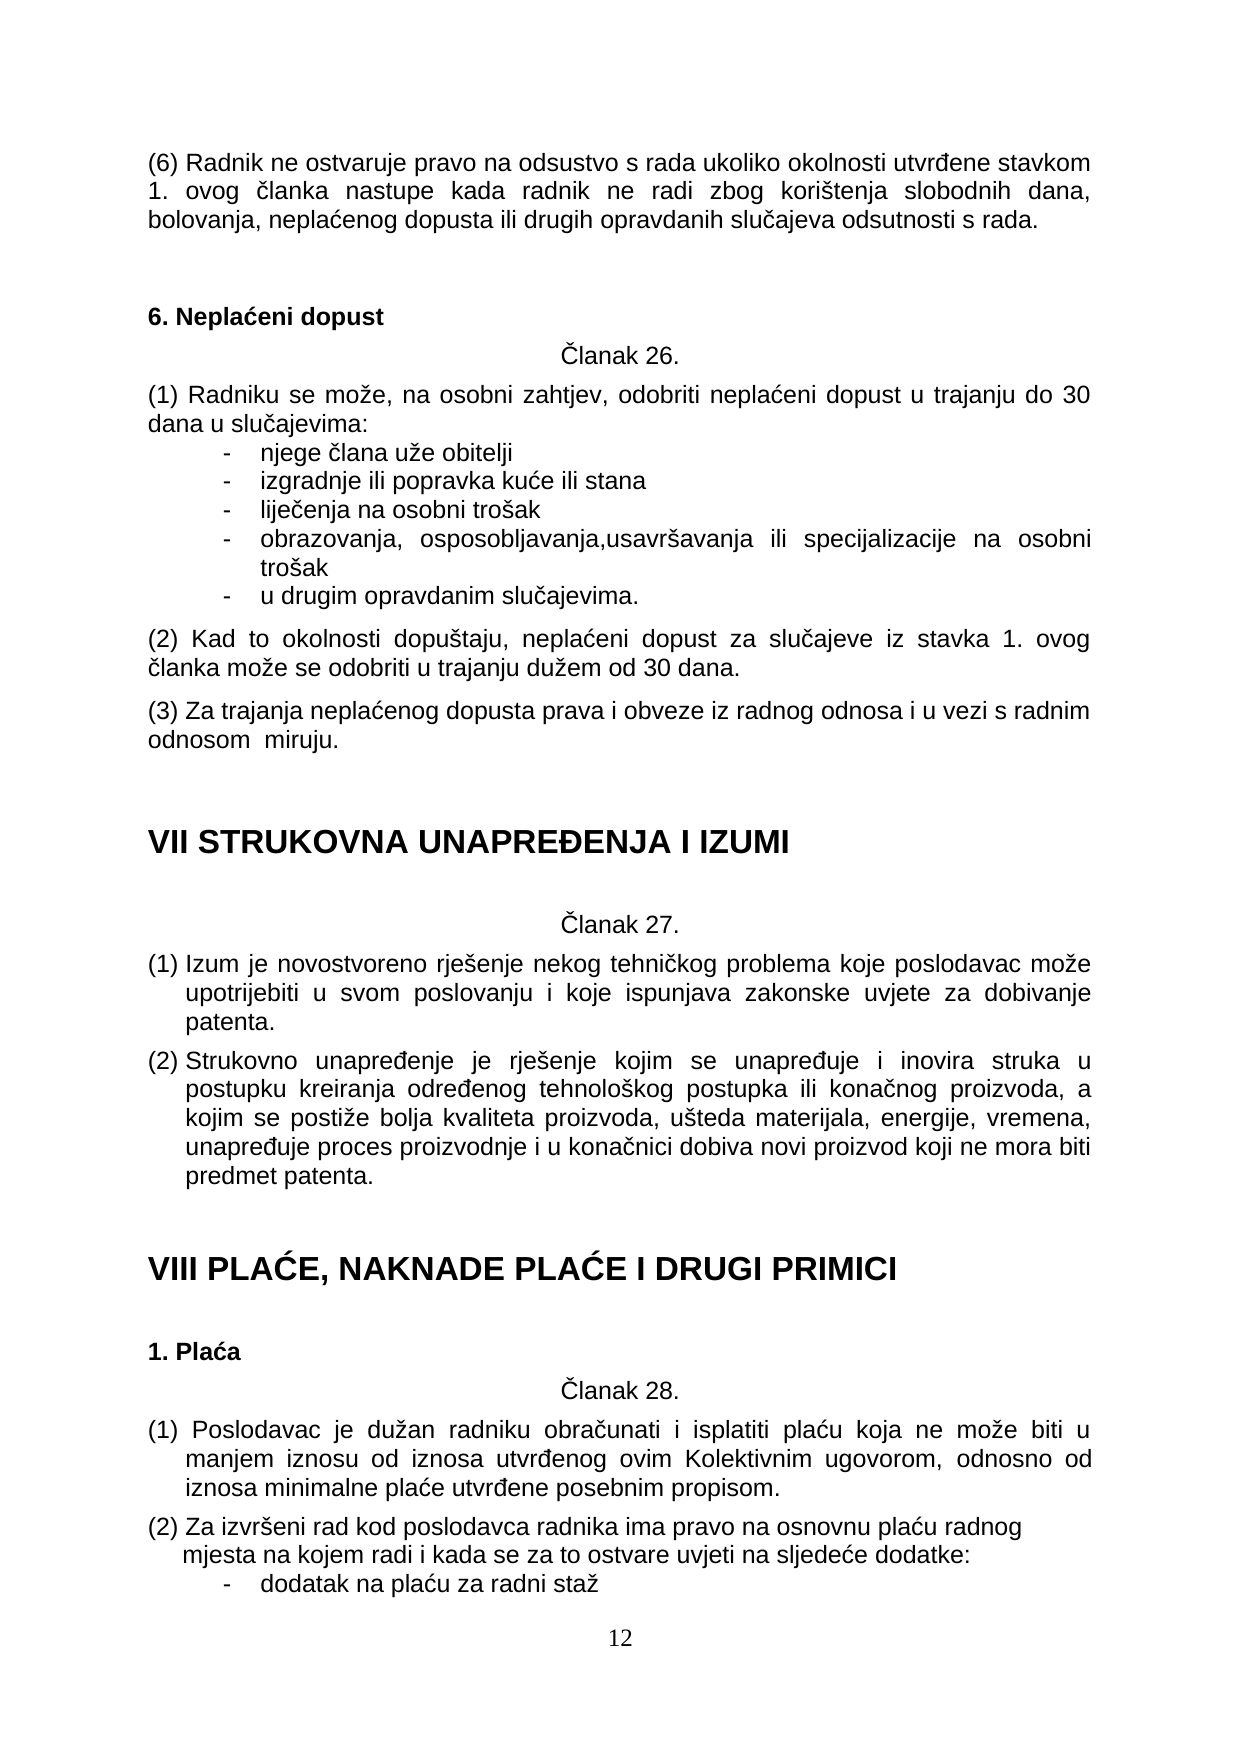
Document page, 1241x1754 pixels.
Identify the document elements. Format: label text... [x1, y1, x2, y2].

text Članak 26. [148, 341, 1093, 370]
text Članak 28. [148, 1376, 1093, 1404]
text (2) Za izvršeni rad kod poslodavca radnika ima pravo na osnovnu plaću radnog [148, 1512, 1093, 1540]
list izgradnje ili popravka kuće ili stana [223, 466, 1093, 495]
text (2) Strukovno unapređenje je rješenje kojim se unapređuje i inovira struka u postupku kreiranja određenog tehnološkog postupka ili konačnog proizvoda, a kojim se postiže bolja kvaliteta proizvoda, ušteda materijala, energije, vremena, unapređuje proces proizvodnje i u konačnici dobiva novi proizvod koji ne mora biti predmet patenta. [148, 1046, 1093, 1189]
text (3) Za trajanja neplaćenog dopusta prava i obveze iz radnog odnosa i u vezi s radnim odnosom miruju. [148, 696, 1093, 754]
text (1) Radniku se može, na osobni zahtjev, odobriti neplaćeni dopust u trajanju do 30 dana u slučajevima: [148, 380, 1093, 438]
list liječenja na osobni trošak [223, 495, 1093, 524]
text (1) Poslodavac je dužan radniku obračunati i isplatiti plaću koja ne može biti u manjem iznosu od iznosa utvrđenog ovim Kolektivnim ugovorom, odnosno od iznosa minimalne plaće utvrđene posebnim propisom. [148, 1415, 1093, 1501]
text (2) Kad to okolnosti dopuštaju, neplaćeni dopust za slučajeve iz stavka 1. ovog članka može se odobriti u trajanju dužem od 30 dana. [148, 624, 1093, 682]
text mjesta na kojem radi i kada se za to ostvare uvjeti na sljedeće dodatke: [148, 1540, 1093, 1569]
subtitle 1. Plaća [148, 1337, 1093, 1365]
subtitle VIII PLAĆE, NAKNADE PLAĆE I DRUGI PRIMICI [148, 1249, 1093, 1287]
list u drugim opravdanim slučajevima. [223, 581, 1093, 610]
text (1) Izum je novostvoreno rješenje nekog tehničkog problema koje poslodavac može upotrijebiti u svom poslovanju i koje ispunjava zakonske uvjete za dobivanje patenta. [148, 949, 1093, 1035]
text Članak 27. [148, 910, 1093, 938]
list njege člana uže obitelji [223, 438, 1093, 466]
text (6) Radnik ne ostvaruje pravo na odsustvo s rada ukoliko okolnosti utvrđene stavkom 1. ovog članka nastupe kada radnik ne radi zbog korištenja slobodnih dana, bolovanja, neplaćenog dopusta ili drugih opravdanih slučajeva odsutnosti s rada. [148, 148, 1093, 234]
list obrazovanja, osposobljavanja,usavršavanja ili specijalizacije na osobni trošak [223, 524, 1093, 581]
list dodatak na plaću za radni staž [223, 1569, 1093, 1598]
subtitle 6. Neplaćeni dopust [148, 302, 1093, 331]
subtitle VII STRUKOVNA UNAPREĐENJA I IZUMI [148, 822, 1093, 860]
